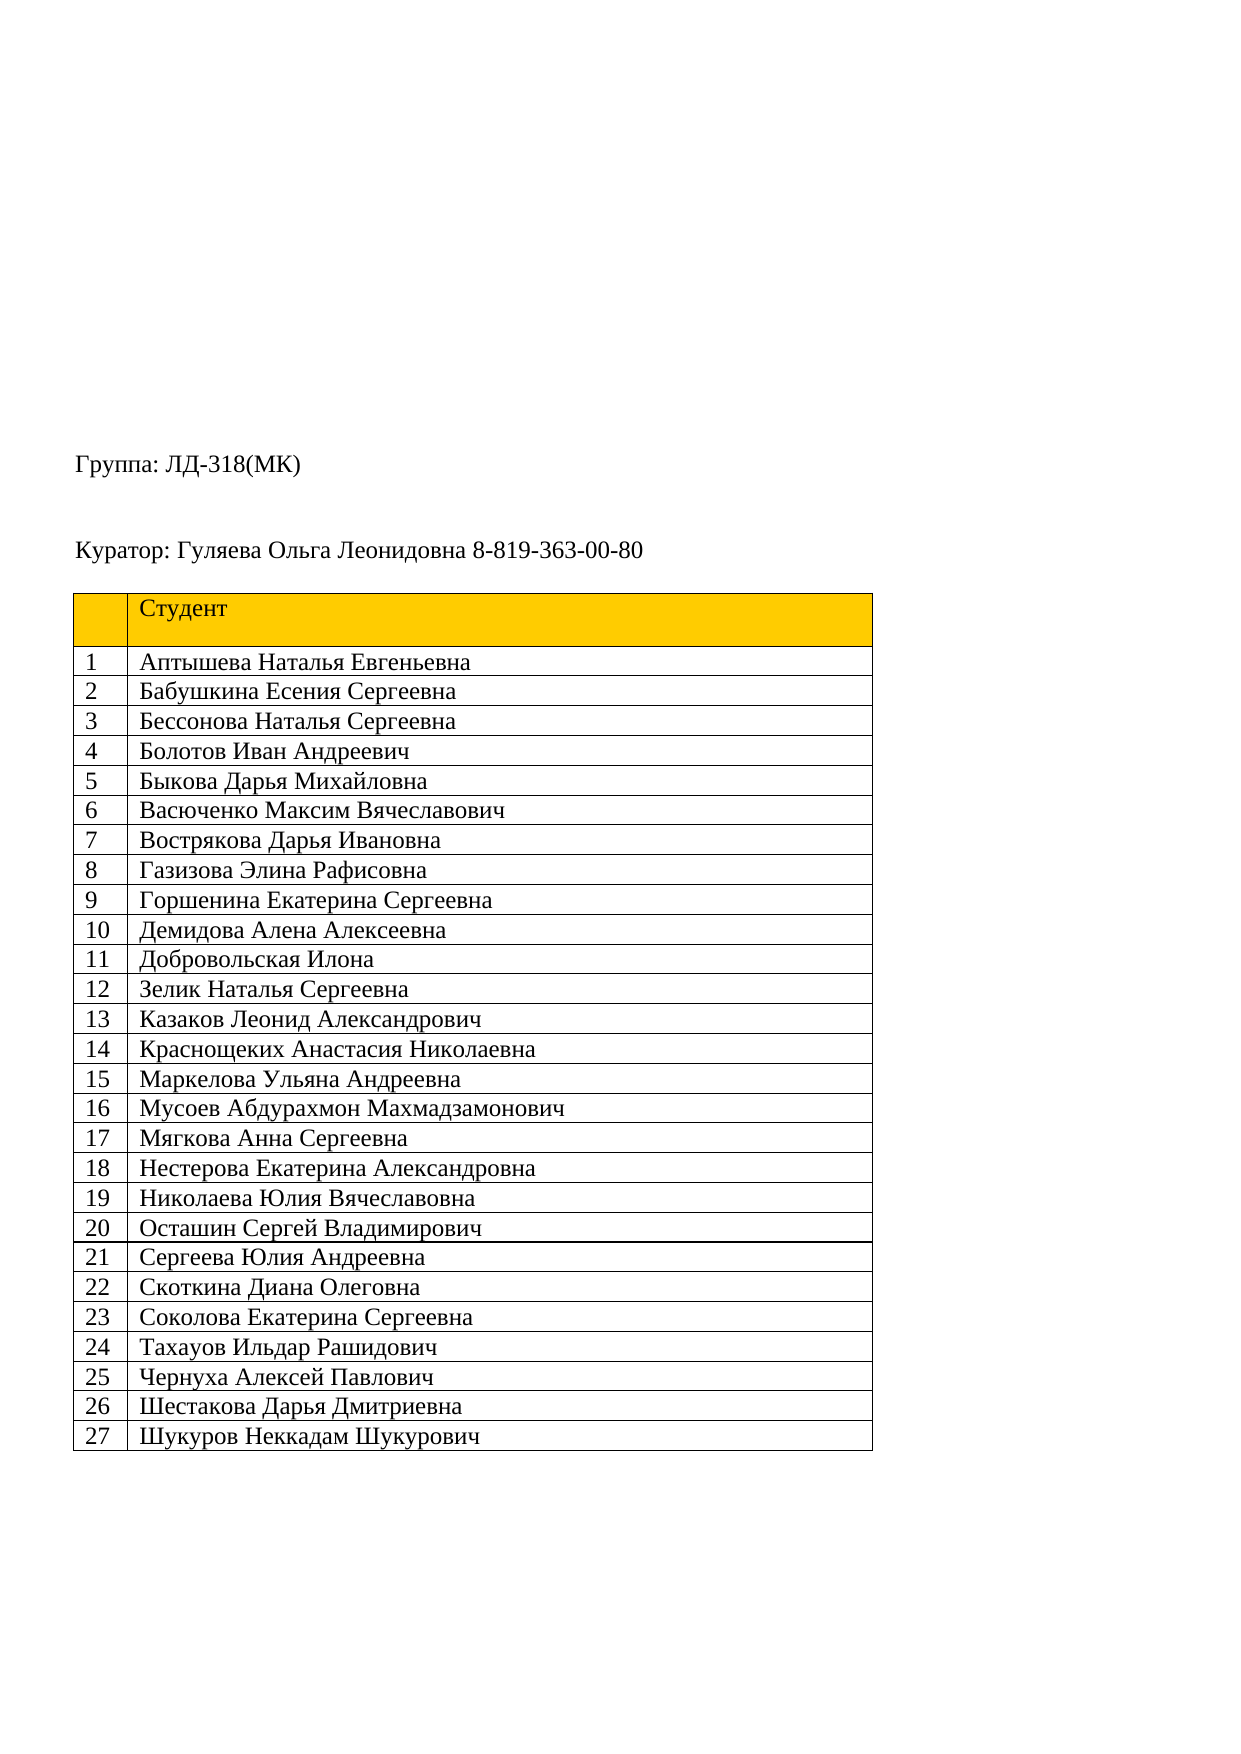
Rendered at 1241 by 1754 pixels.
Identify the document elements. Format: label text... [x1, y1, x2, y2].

table_cell Маркелова Ульяна Андреевна [128, 1064, 872, 1092]
text Группа: ЛД-318(МК) [75, 449, 1165, 477]
table_cell 19 [74, 1183, 127, 1212]
table_cell Николаева Юлия Вячеславовна [128, 1183, 872, 1212]
table_header [74, 594, 127, 646]
table_cell Шестакова Дарья Дмитриевна [128, 1391, 872, 1420]
table_cell 8 [74, 855, 127, 884]
text Куратор: Гуляева Ольга Леонидовна 8-819-363-00-80 [75, 535, 1165, 564]
table_cell Быкова Дарья Михайловна [128, 766, 872, 794]
table_cell 13 [74, 1004, 127, 1033]
table_cell Сергеева Юлия Андреевна [128, 1243, 872, 1271]
table_cell 11 [74, 945, 127, 973]
table_cell 7 [74, 825, 127, 854]
table_cell Чернуха Алексей Павлович [128, 1362, 872, 1390]
table_cell Бабушкина Есения Сергеевна [128, 676, 872, 705]
table_cell Зелик Наталья Сергеевна [128, 974, 872, 1003]
table_cell 14 [74, 1034, 127, 1063]
table_cell 24 [74, 1332, 127, 1361]
table_cell Бессонова Наталья Сергеевна [128, 706, 872, 735]
table_cell 18 [74, 1153, 127, 1182]
table_cell 23 [74, 1302, 127, 1331]
table_cell Демидова Алена Алексеевна [128, 915, 872, 943]
table_cell 9 [74, 885, 127, 914]
table_cell 20 [74, 1213, 127, 1241]
table_cell Шукуров Неккадам Шукурович [128, 1421, 872, 1450]
table_cell Газизова Элина Рафисовна [128, 855, 872, 884]
table_cell Мусоев Абдурахмон Махмадзамонович [128, 1094, 872, 1122]
table_cell Горшенина Екатерина Сергеевна [128, 885, 872, 914]
table_cell 3 [74, 706, 127, 735]
table_cell 4 [74, 736, 127, 765]
table_cell Мягкова Анна Сергеевна [128, 1123, 872, 1152]
table_cell 21 [74, 1243, 127, 1271]
table_cell 26 [74, 1391, 127, 1420]
table_cell Вострякова Дарья Ивановна [128, 825, 872, 854]
table_cell 6 [74, 796, 127, 824]
table_cell 5 [74, 766, 127, 794]
table_cell Болотов Иван Андреевич [128, 736, 872, 765]
table_cell 27 [74, 1421, 127, 1450]
table_cell 1 [74, 647, 127, 675]
table_cell Соколова Екатерина Сергеевна [128, 1302, 872, 1331]
table_cell 10 [74, 915, 127, 943]
table_cell 16 [74, 1094, 127, 1122]
table_cell 12 [74, 974, 127, 1003]
table_cell Казаков Леонид Александрович [128, 1004, 872, 1033]
table_cell 17 [74, 1123, 127, 1152]
table_cell 15 [74, 1064, 127, 1092]
table_cell Аптышева Наталья Евгеньевна [128, 647, 872, 675]
table_cell Васюченко Максим Вячеславович [128, 796, 872, 824]
table_cell Нестерова Екатерина Александровна [128, 1153, 872, 1182]
table_cell 25 [74, 1362, 127, 1390]
table_cell Скоткина Диана Олеговна [128, 1272, 872, 1301]
table_cell 22 [74, 1272, 127, 1301]
table_cell 2 [74, 676, 127, 705]
table_cell Тахауов Ильдар Рашидович [128, 1332, 872, 1361]
table_cell Осташин Сергей Владимирович [128, 1213, 872, 1241]
table_cell Добровольская Илона [128, 945, 872, 973]
table_cell Краснощеких Анастасия Николаевна [128, 1034, 872, 1063]
table_header Студент [128, 594, 872, 646]
